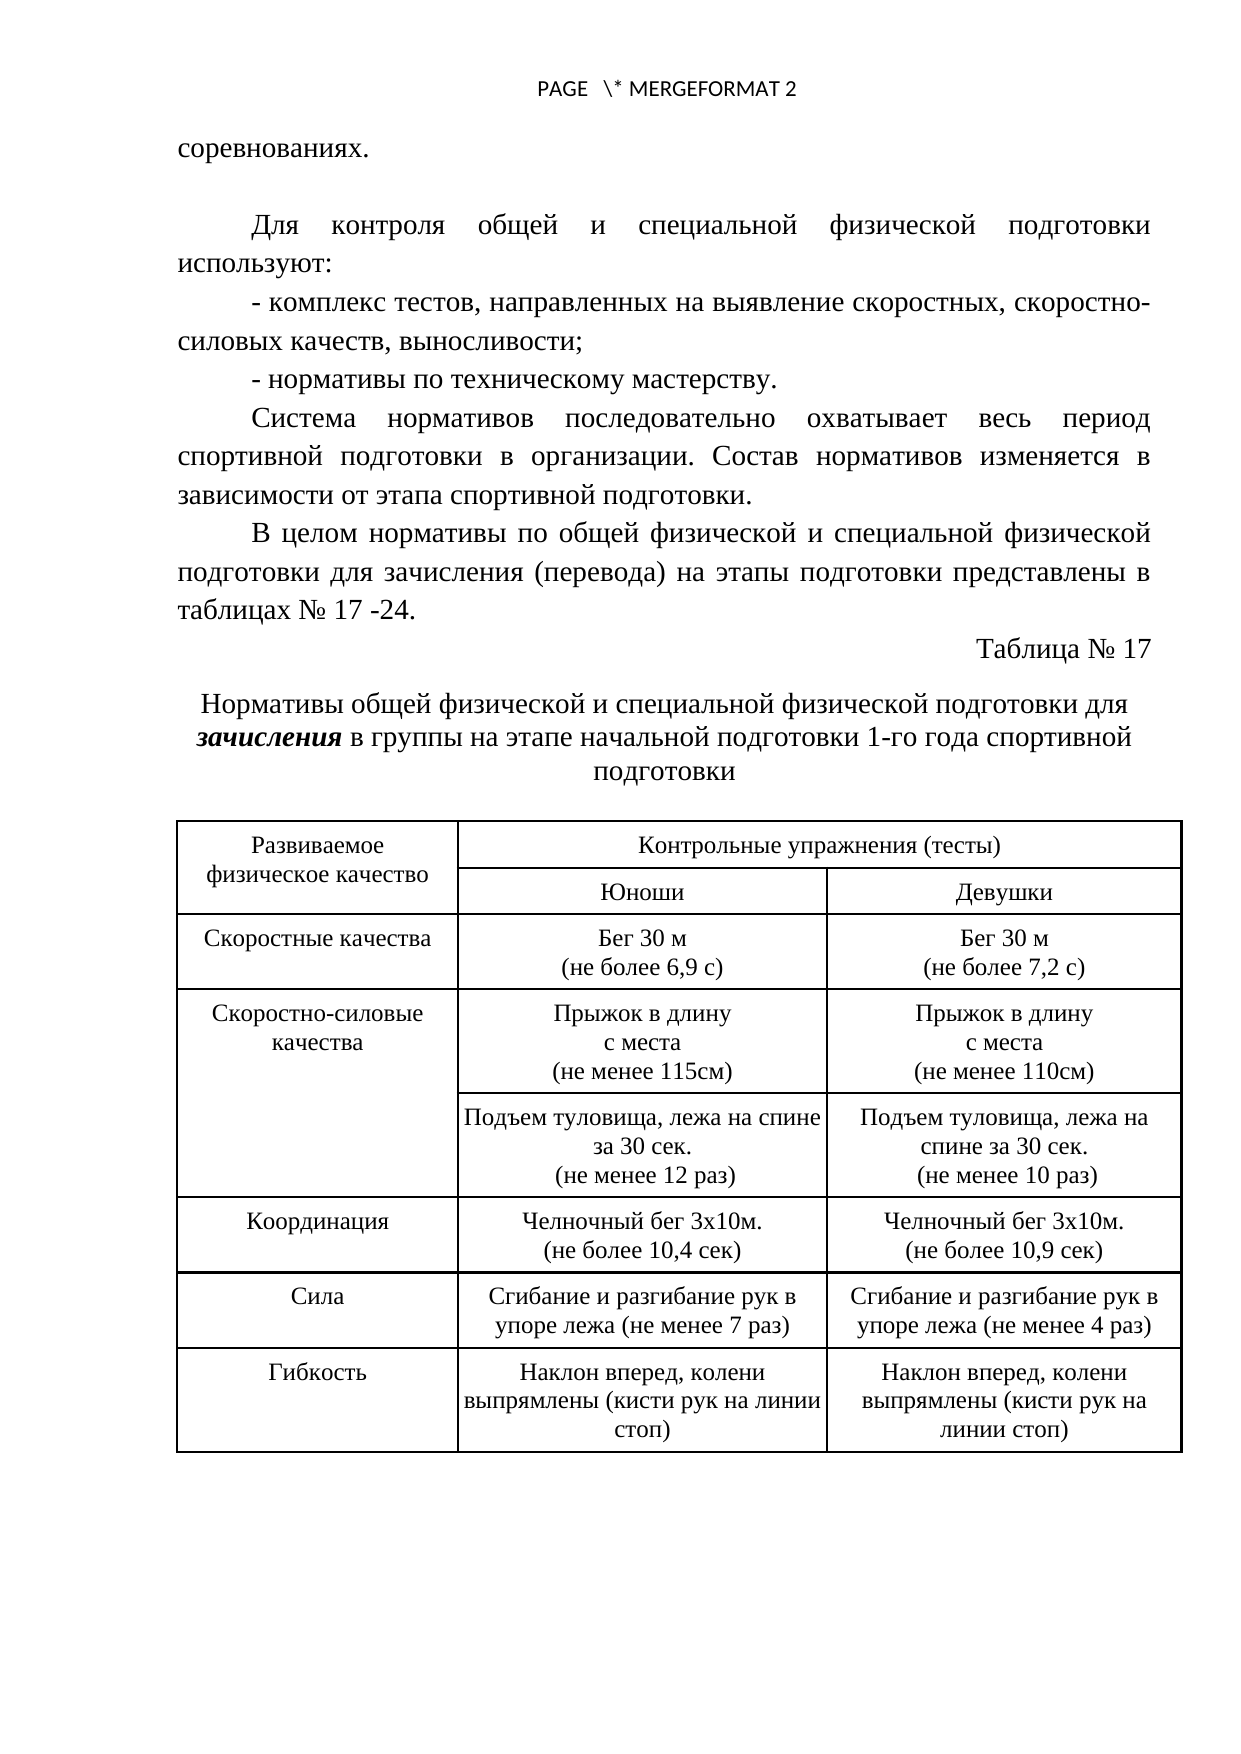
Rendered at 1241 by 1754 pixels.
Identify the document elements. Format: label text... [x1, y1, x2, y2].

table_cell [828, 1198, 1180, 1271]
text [177, 130, 1152, 163]
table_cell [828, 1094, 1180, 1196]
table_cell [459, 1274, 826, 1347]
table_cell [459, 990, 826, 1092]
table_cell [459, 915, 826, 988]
text В целом нормативы по общей физической и специальной физической подготовки для зачисления (перевода) на этапы подготовки представлены в таблицах № 17 -24. [177, 515, 1152, 626]
text - комплекс тестов, направленных на выявление скоростных, скоростно-силовых качеств, выносливости; [177, 284, 1152, 356]
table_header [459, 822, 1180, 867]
text Для контроля общей и специальной физической подготовки используют: [177, 207, 1152, 279]
text Система нормативов последовательно охватывает весь период спортивной подготовки в организации. Состав нормативов изменяется в зависимости от этапа спортивной подготовки. [177, 400, 1152, 510]
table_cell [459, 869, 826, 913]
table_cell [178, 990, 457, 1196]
text Нормативы общей физической и специальной физической подготовки для зачисления в группы на этапе начальной подготовки 1-го года спортивной подготовки [177, 686, 1152, 787]
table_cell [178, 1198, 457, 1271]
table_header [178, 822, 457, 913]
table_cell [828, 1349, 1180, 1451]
text Таблица № 17 [177, 631, 1152, 664]
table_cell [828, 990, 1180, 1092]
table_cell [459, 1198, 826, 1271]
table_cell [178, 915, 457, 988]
text - нормативы по техническому мастерству. [177, 361, 1152, 395]
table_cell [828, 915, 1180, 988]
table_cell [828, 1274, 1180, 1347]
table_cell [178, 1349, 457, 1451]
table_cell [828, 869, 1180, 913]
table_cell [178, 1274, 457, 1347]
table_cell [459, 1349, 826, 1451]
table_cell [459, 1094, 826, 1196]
